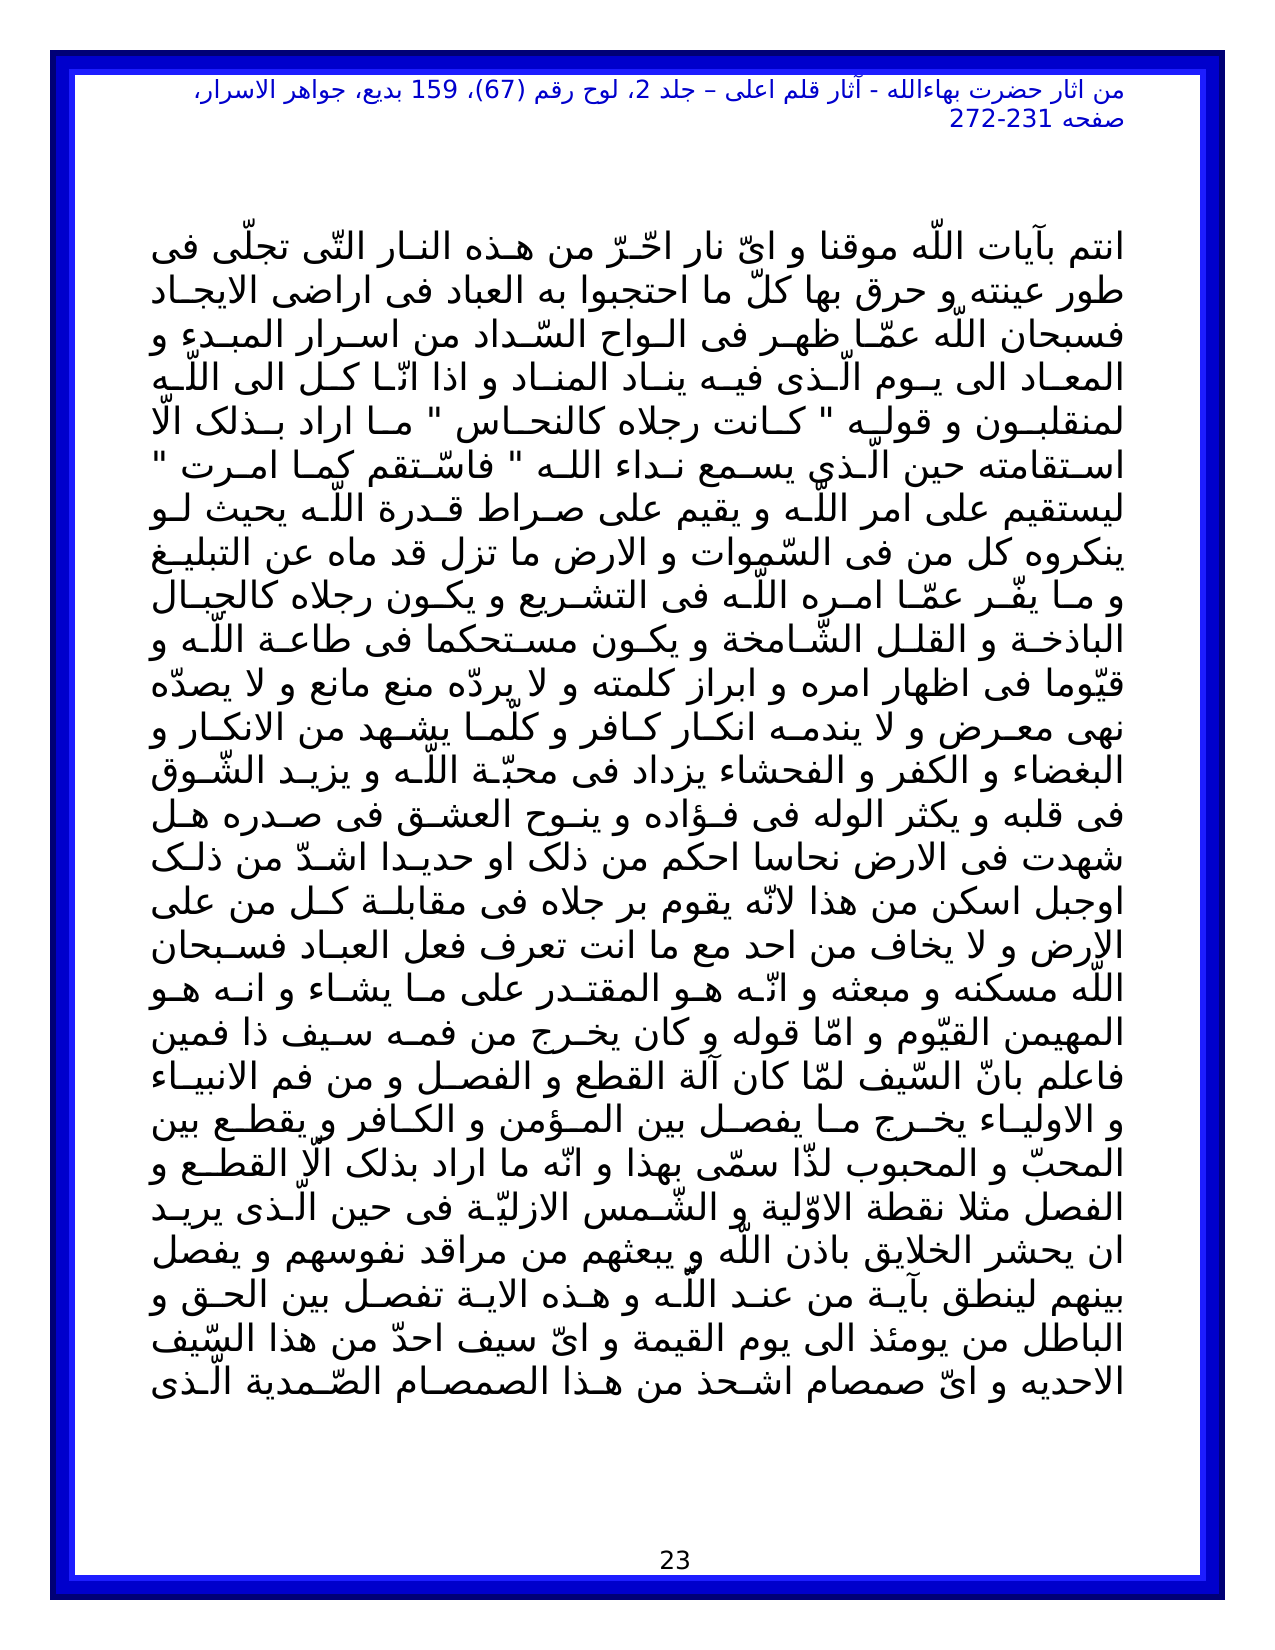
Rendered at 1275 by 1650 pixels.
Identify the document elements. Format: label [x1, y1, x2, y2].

text [150, 225, 1125, 1403]
